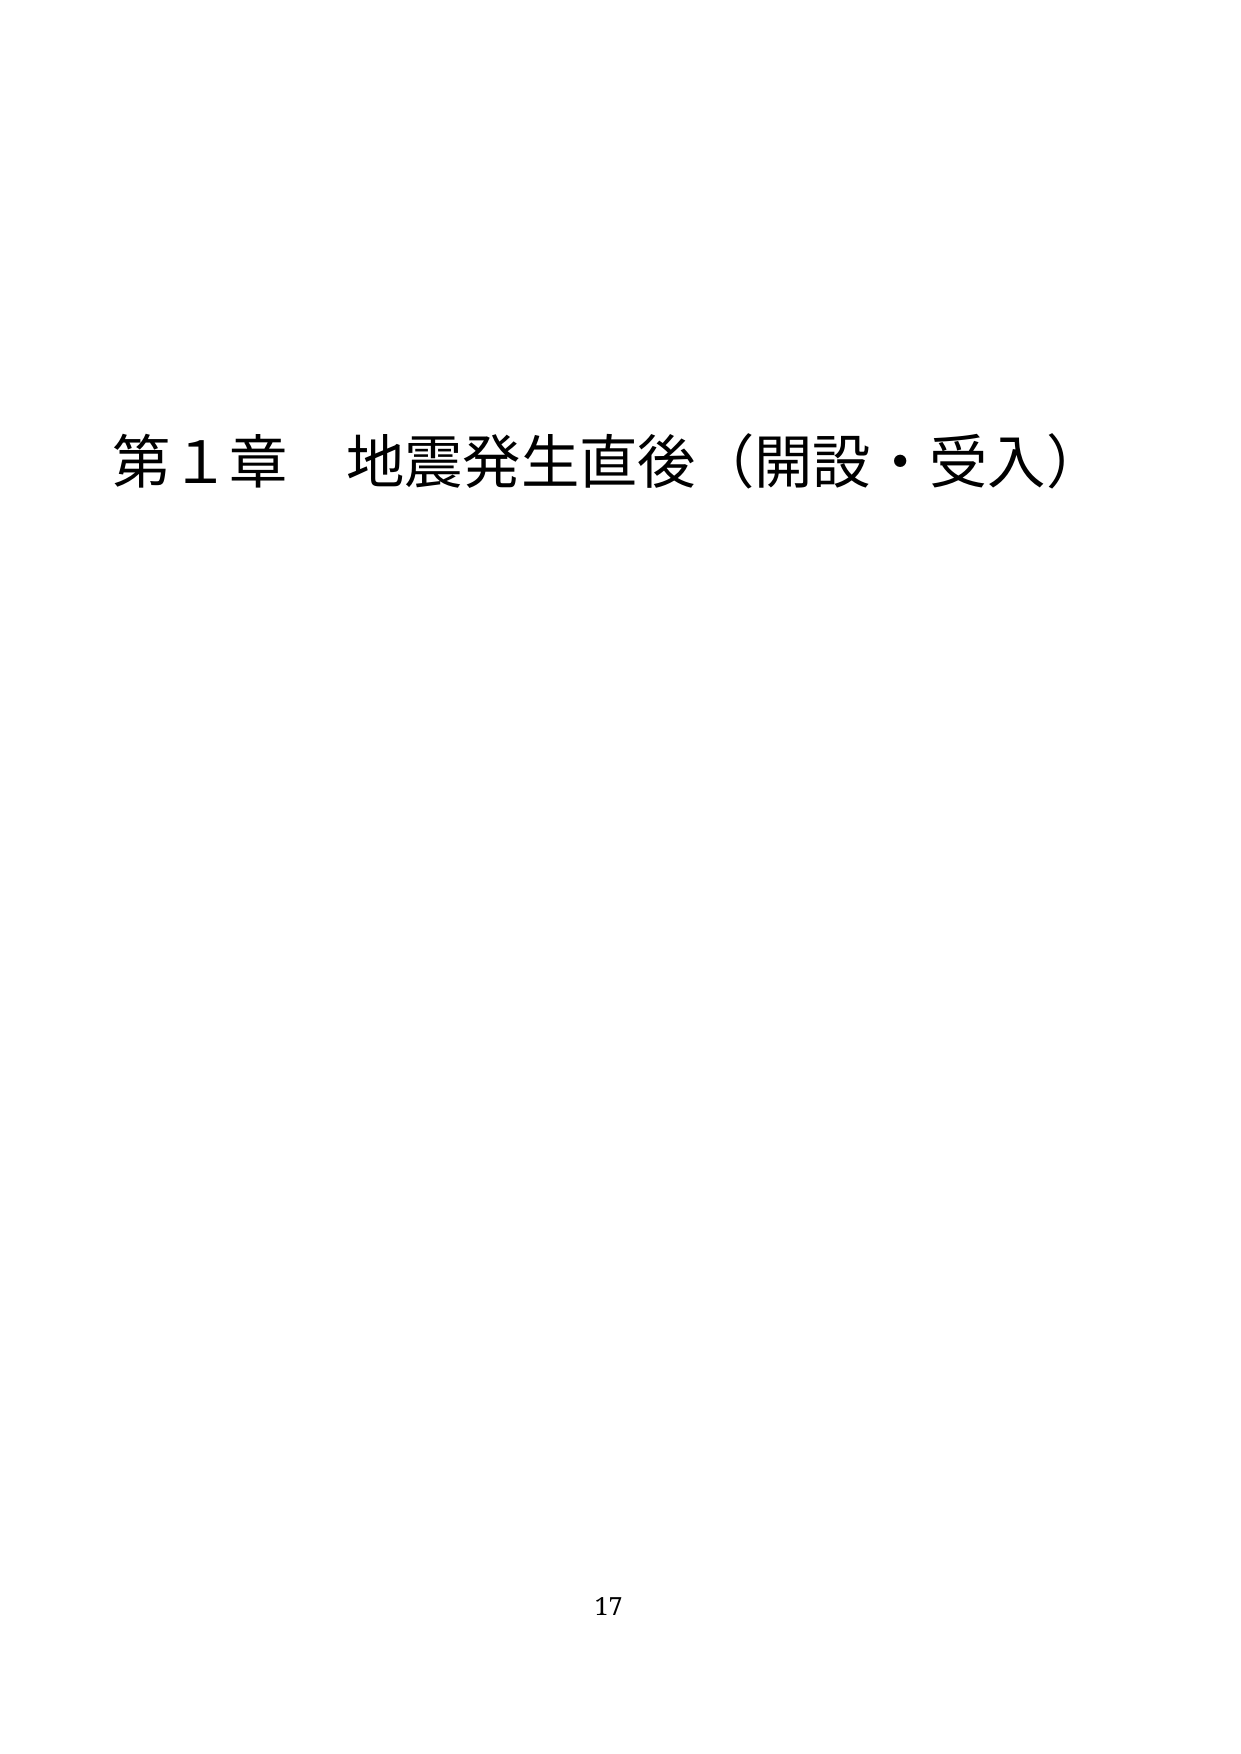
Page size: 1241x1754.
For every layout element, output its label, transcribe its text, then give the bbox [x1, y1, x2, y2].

subtitle 第１章 地震発生直後（開設・受入） [89, 150, 1128, 567]
